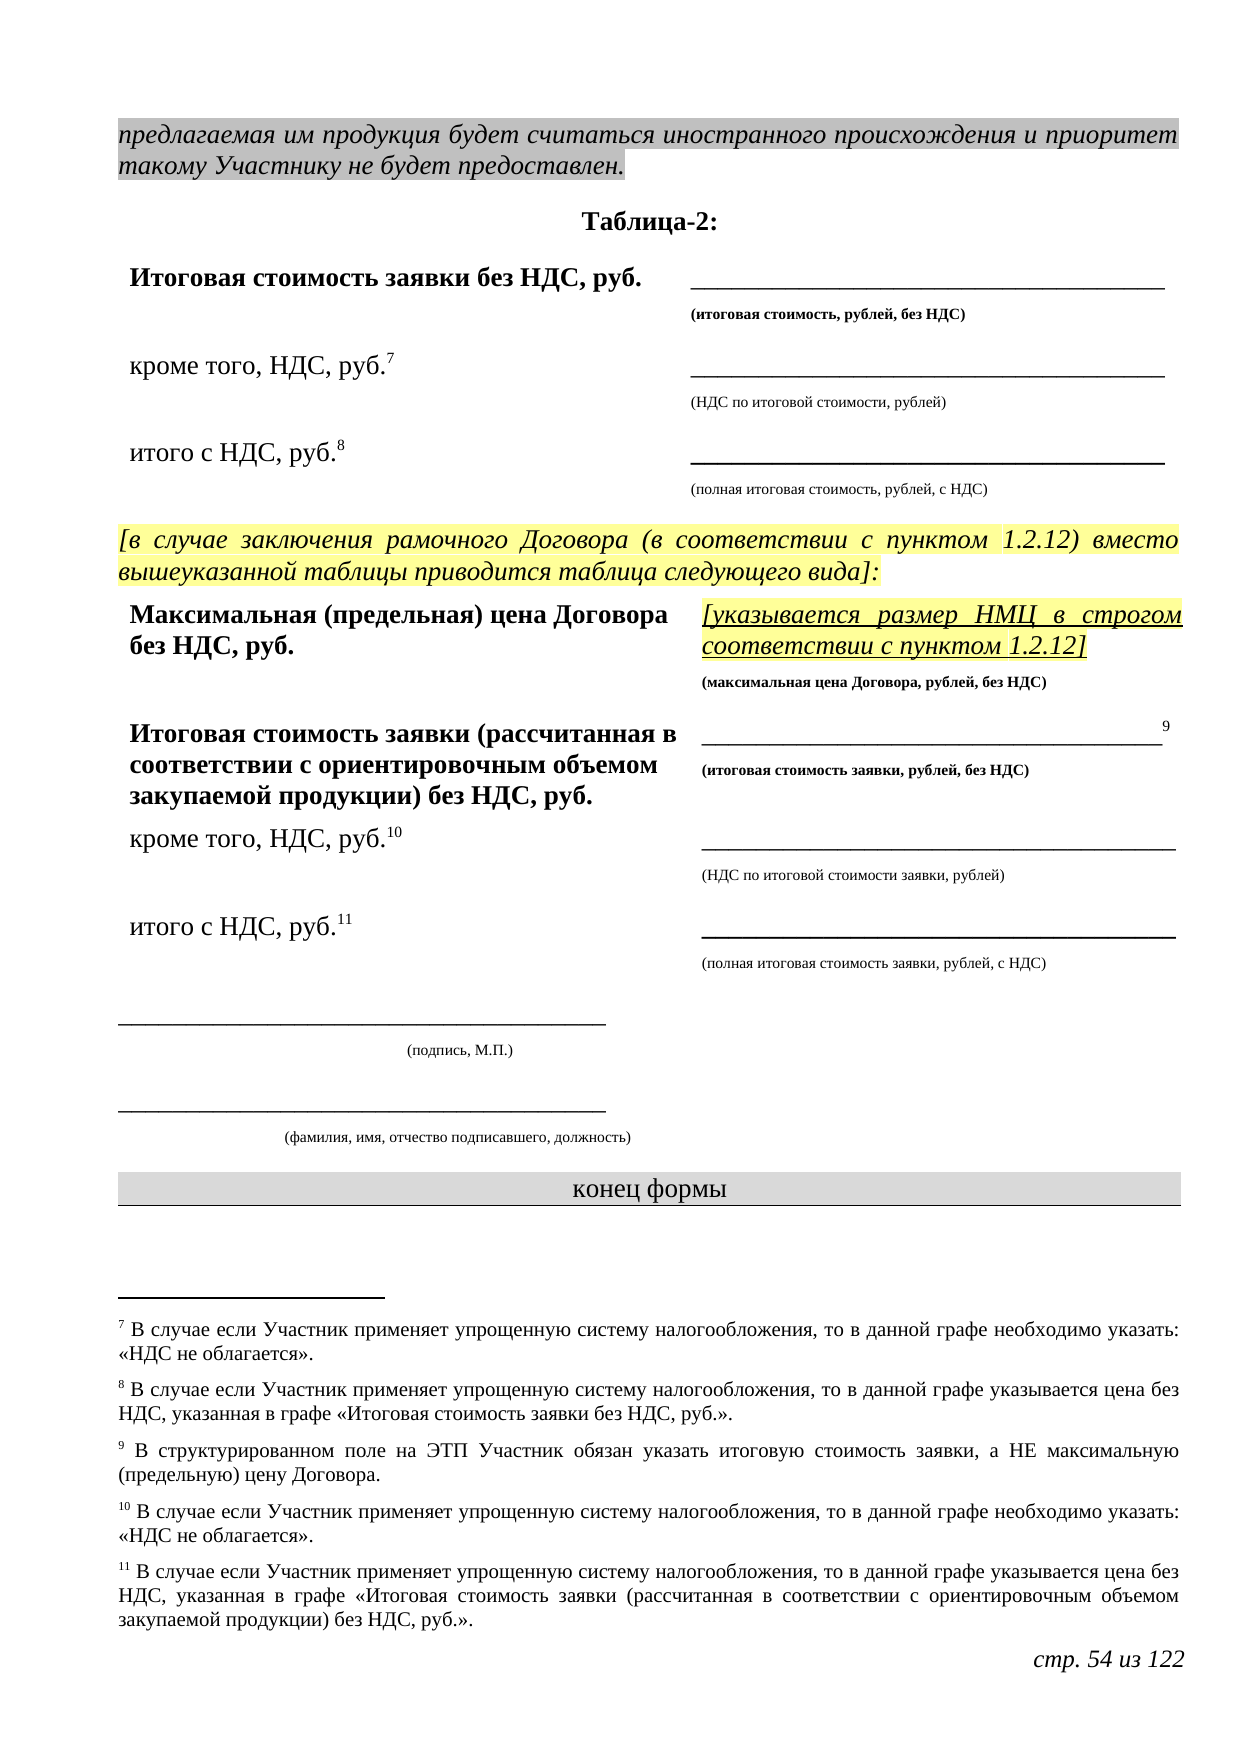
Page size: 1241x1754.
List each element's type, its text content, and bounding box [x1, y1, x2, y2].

table_cell кроме того, НДС, руб. [118, 336, 679, 424]
table_cell Итоговая стоимость заявки (рассчитанная в соответствии с ориентировочным объемом закупаемой продукции) без НДС, руб. [118, 704, 690, 810]
table_header Итоговая стоимость заявки без НДС, руб. [118, 249, 679, 336]
text [в случае заключения рамочного Договора (в соответствии с пунктом 1.2.12) вместо вышеуказанной таблицы приводится таблица следующего вида]: [118, 523, 1181, 586]
table_header ___________________________________ (итоговая стоимость, рублей, без НДС) [679, 249, 1185, 336]
table_cell итого с НДС, руб. [118, 898, 690, 985]
text конец формы [118, 1172, 1181, 1205]
table_cell кроме того, НДС, руб. [118, 810, 690, 897]
table_cell __________________________________ (итоговая стоимость заявки, рублей, без НДС) [690, 704, 1196, 810]
table_cell ___________________________________ (полная итоговая стоимость заявки, рублей, с НДС) [690, 898, 1196, 985]
text (фамилия, имя, отчество подписавшего, должность) [118, 1128, 797, 1159]
text ____________________________________ [118, 997, 1181, 1028]
table_header Максимальная (предельная) цена Договора без НДС, руб. [118, 586, 690, 704]
table_cell итого с НДС, руб. [118, 424, 679, 511]
text ____________________________________ [118, 1084, 1181, 1116]
text (подпись, М.П.) [118, 1041, 797, 1072]
table_header [указывается размер НМЦ в строгом соответствии с пунктом 1.2.12] (максимальная цена Договора, рублей, без НДС) [690, 586, 1196, 704]
text Электронная версия в формате Excel необходима для расчета доли российской продукции (товаров / работ / услуг) в целях определения возможности предоставления приоритета в соответствии с ПП 925. В случае непредоставления Участником электронной версии в формате Excel и наличия необходимости расчета доли российской продукции, предлагаемая им продукция будет считаться иностранного происхождения и приоритет такому Участнику не будет предоставлен. [625, 118, 1181, 180]
table_cell ___________________________________ (НДС по итоговой стоимости заявки, рублей) [690, 810, 1196, 897]
text Таблица-2: [118, 205, 1181, 237]
table_cell ___________________________________ (полная итоговая стоимость, рублей, с НДС) [679, 424, 1185, 511]
table_cell ___________________________________ (НДС по итоговой стоимости, рублей) [679, 336, 1185, 424]
